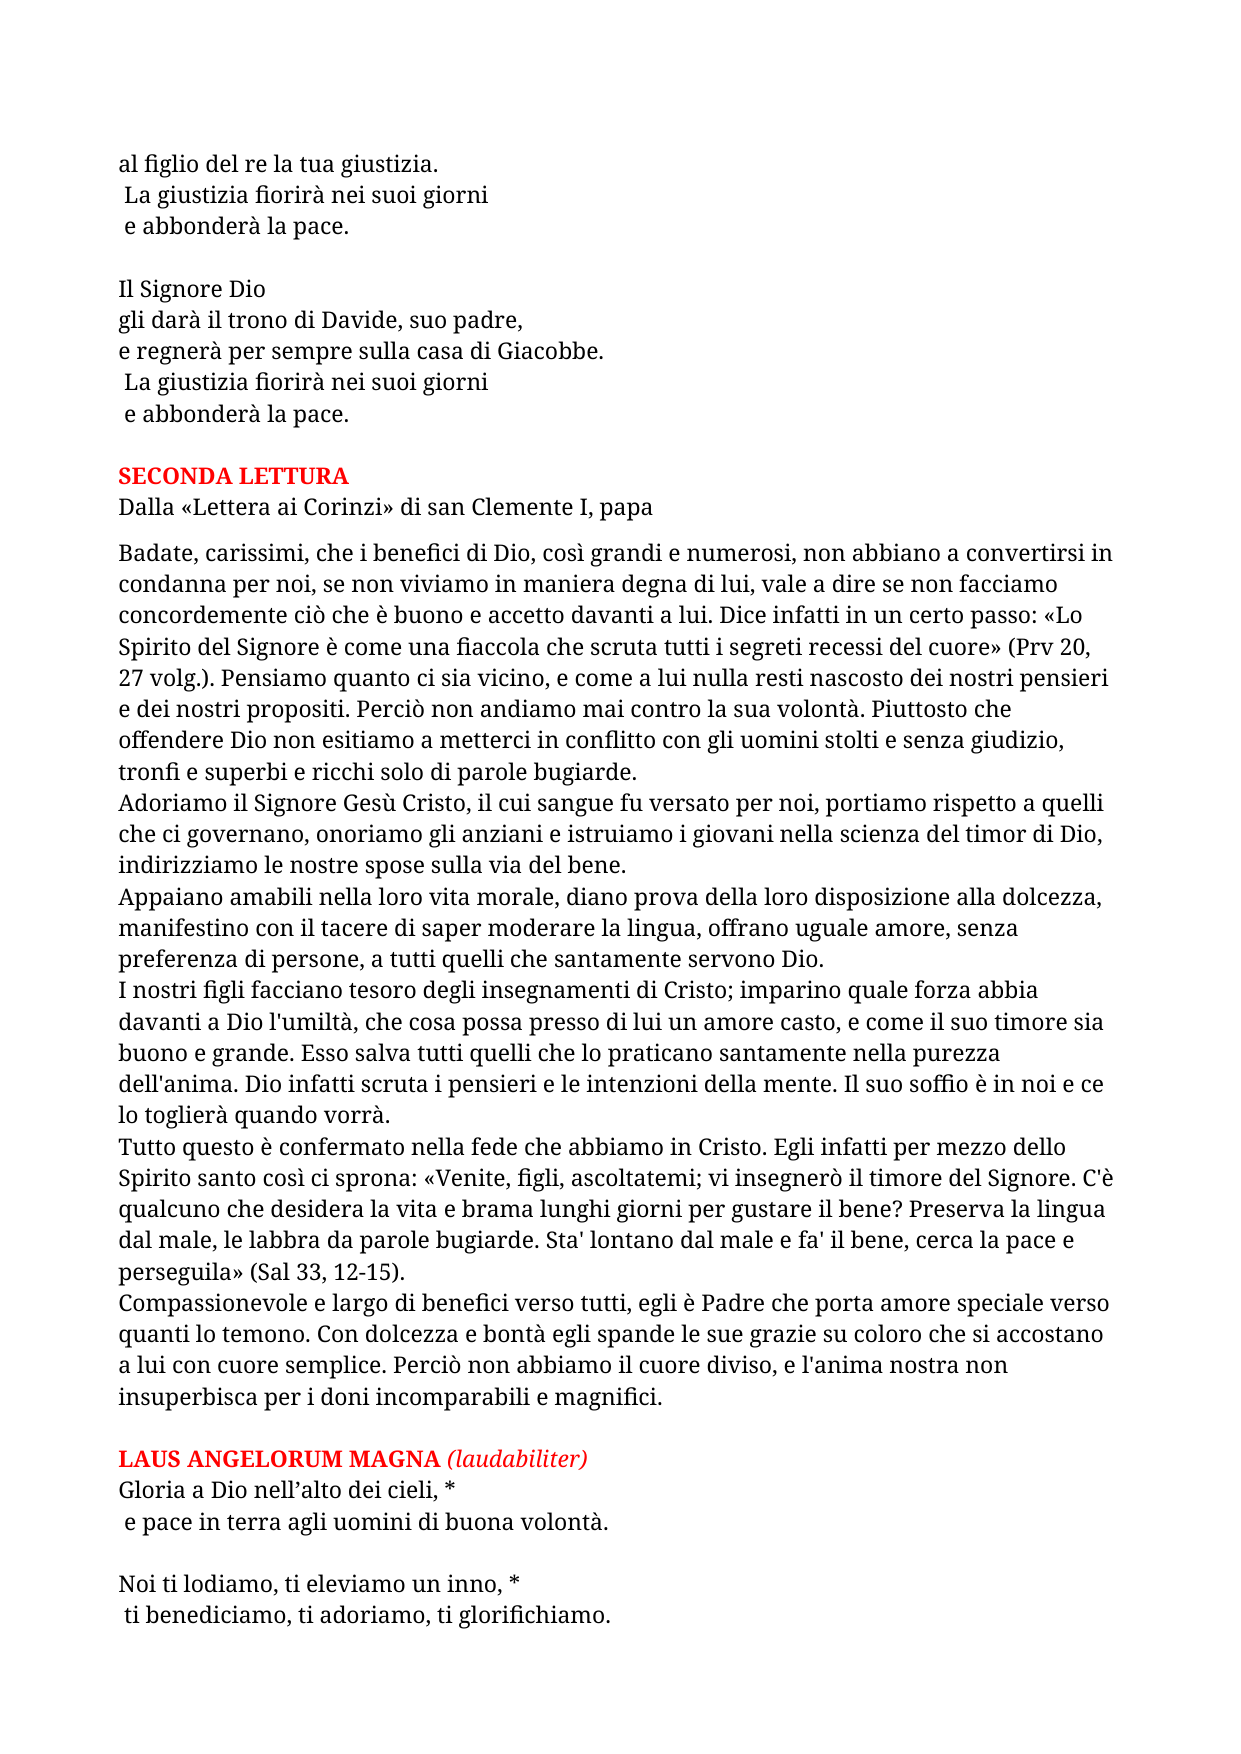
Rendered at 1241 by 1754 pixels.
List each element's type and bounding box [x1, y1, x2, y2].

text [118, 148, 1122, 1631]
